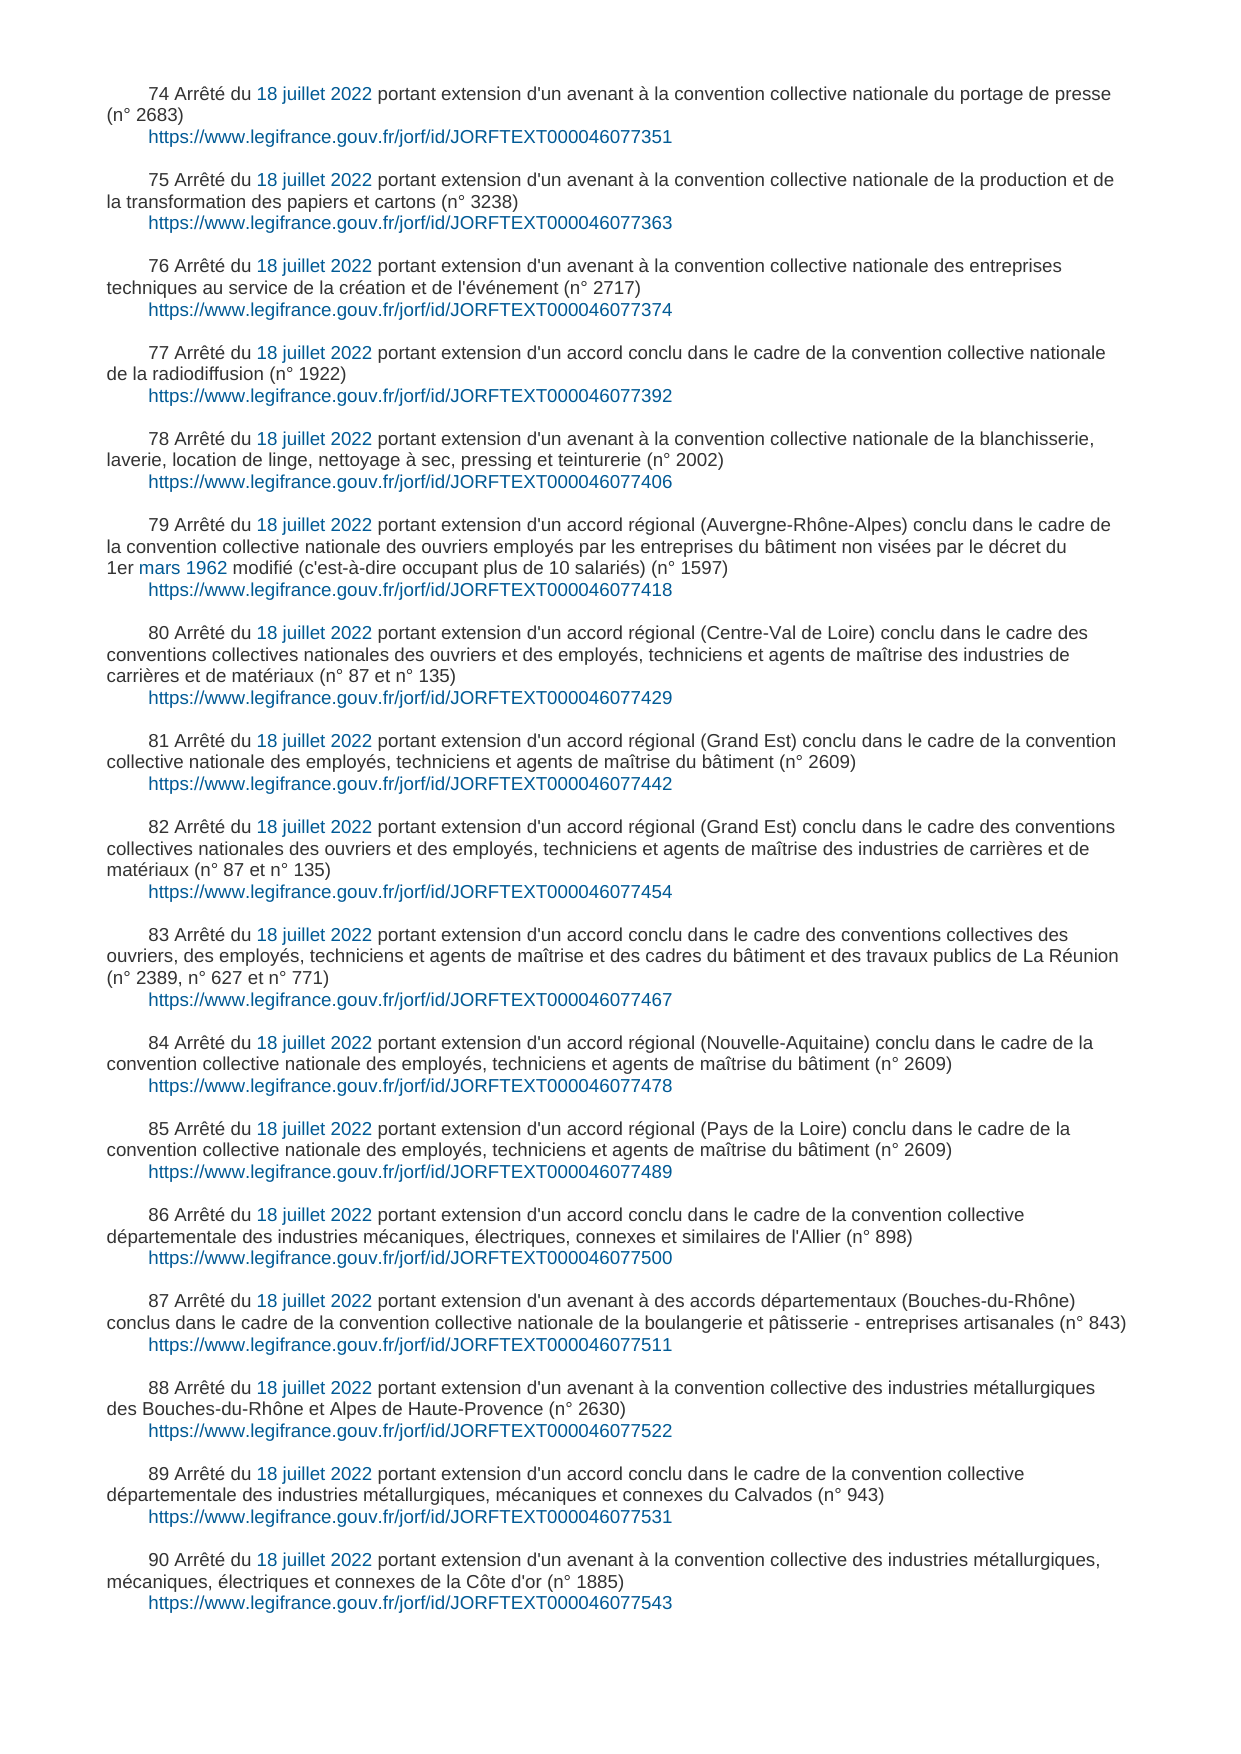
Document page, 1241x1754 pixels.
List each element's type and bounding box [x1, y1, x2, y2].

text [106, 83, 1128, 1635]
